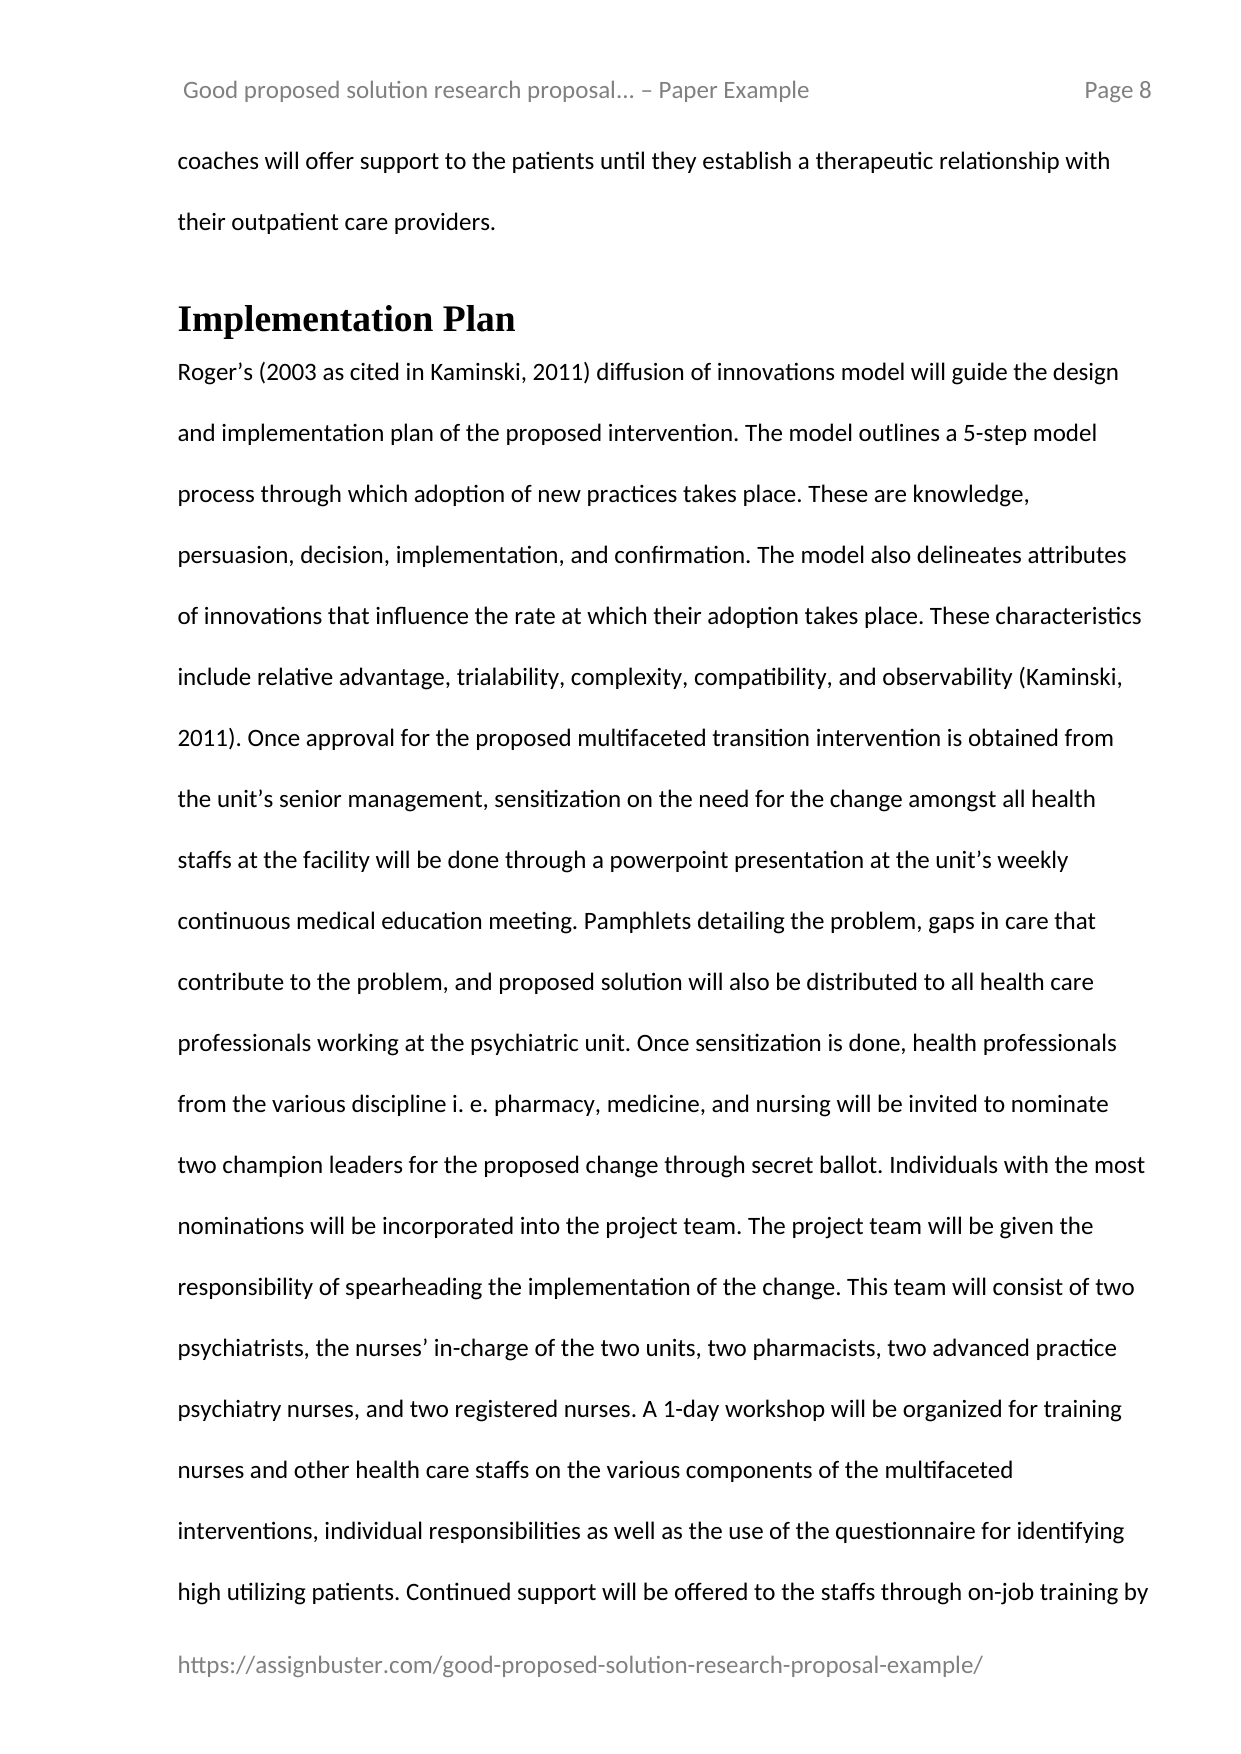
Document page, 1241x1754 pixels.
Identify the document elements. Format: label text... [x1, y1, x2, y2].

subtitle Implementation Plan [177, 297, 1152, 340]
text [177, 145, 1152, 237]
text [177, 356, 1152, 1607]
